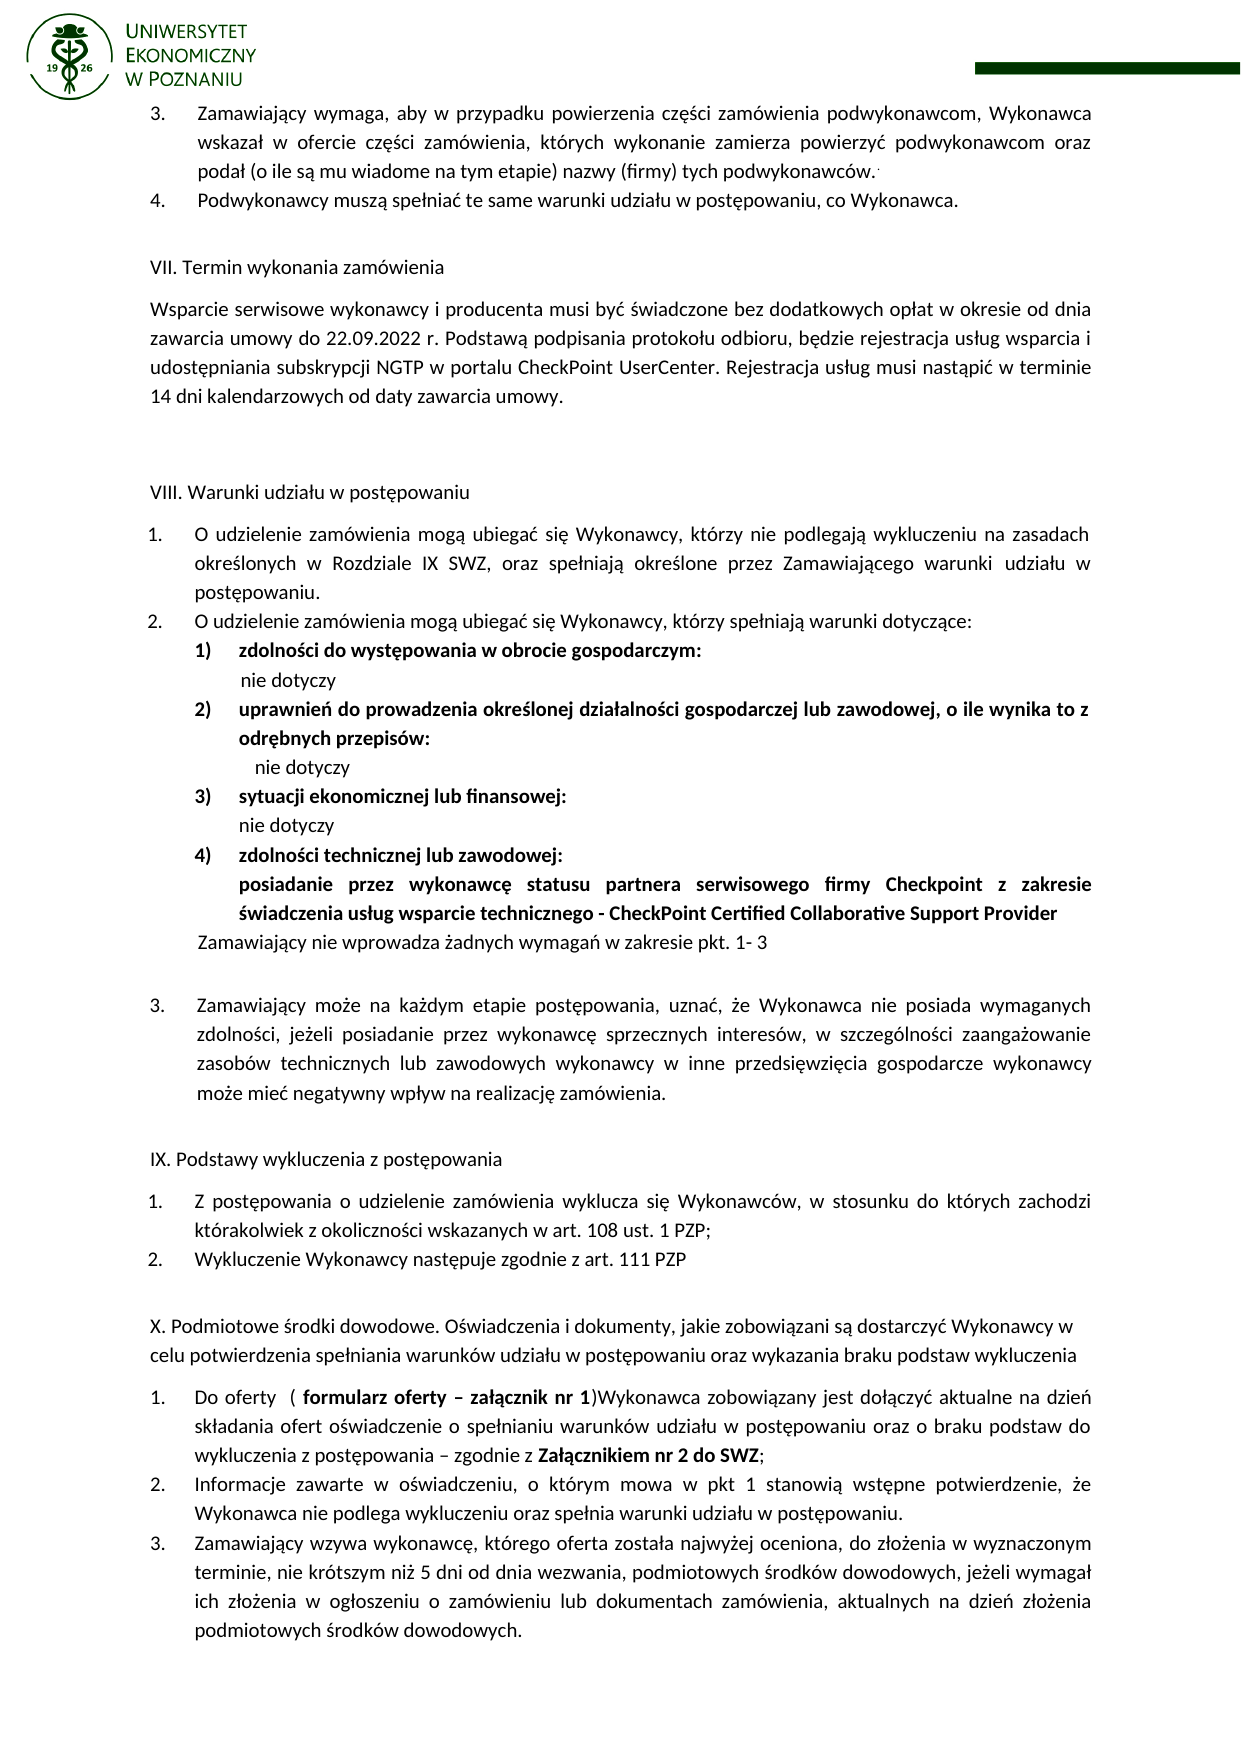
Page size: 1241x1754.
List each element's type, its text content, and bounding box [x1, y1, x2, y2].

list Wykluczenie Wykonawcy następuje zgodnie z art. 111 PZP [147, 1246, 1093, 1272]
list Zamawiający wzywa wykonawcę, którego oferta została najwyżej oceniona, do złożenia w wyznaczonym terminie, nie krótszym niż 5 dni od dnia wezwania, podmiotowych środków dowodowych, jeżeli wymagał ich złożenia w ogłoszeniu o zamówieniu lub dokumentach zamówienia, aktualnych na dzień złożenia podmiotowych środków dowodowych. [150, 1530, 1093, 1643]
text nie dotyczy [240, 667, 1091, 692]
list zdolności technicznej lub zawodowej: [194, 842, 1091, 867]
list Podwykonawcy muszą spełniać te same warunki udziału w postępowaniu, co Wykonawca. [150, 188, 1093, 213]
list nie dotyczy [254, 754, 1091, 780]
subtitle X. Podmiotowe środki dowodowe. Oświadczenia i dokumenty, jakie zobowiązani są dostarczyć Wykonawcy w celu potwierdzenia spełniania warunków udziału w postępowaniu oraz wykazania braku podstaw wykluczenia [150, 1313, 1093, 1368]
list Zamawiający może na każdym etapie postępowania, uznać, że Wykonawca nie posiada wymaganych zdolności, jeżeli posiadanie przez wykonawcę sprzecznych interesów, w szczególności zaangażowanie zasobów technicznych lub zawodowych wykonawcy w inne przedsięwzięcia gospodarcze wykonawcy może mieć negatywny wpływ na realizację zamówienia. [149, 992, 1093, 1105]
subtitle VII. Termin wykonania zamówienia [150, 254, 1093, 280]
list Z postępowania o udzielenie zamówienia wyklucza się Wykonawców, w stosunku do których zachodzi którakolwiek z okoliczności wskazanych w art. 108 ust. 1 PZP; [147, 1188, 1093, 1243]
text nie dotyczy [239, 813, 1091, 838]
text Wsparcie serwisowe wykonawcy i producenta musi być świadczone bez dodatkowych opłat w okresie od dnia zawarcia umowy do 22.09.2022 r. Podstawą podpisania protokołu odbioru, będzie rejestracja usług wsparcia i udostępniania subskrypcji NGTP w portalu CheckPoint UserCenter. Rejestracja usług musi nastąpić w terminie 14 dni kalendarzowych od daty zawarcia umowy. [150, 296, 1093, 409]
picture [0, 0, 1241, 213]
list O udzielenie zamówienia mogą ubiegać się Wykonawcy, którzy nie podlegają wykluczeniu na zasadach określonych w Rozdziale IX SWZ, oraz spełniają określone przez Zamawiającego warunki udziału w postępowaniu. [147, 521, 1091, 605]
list posiadanie przez wykonawcę statusu partnera serwisowego firmy Checkpoint z zakresie świadczenia usług wsparcie technicznego - CheckPoint Certified Collaborative Support Provider [239, 871, 1093, 926]
list zdolności do występowania w obrocie gospodarczym: [194, 638, 1091, 663]
subtitle IX. Podstawy wykluczenia z postępowania [150, 1146, 1093, 1172]
list O udzielenie zamówienia mogą ubiegać się Wykonawcy, którzy spełniają warunki dotyczące: [147, 608, 1091, 634]
list Informacje zawarte w oświadczeniu, o którym mowa w pkt 1 stanowią wstępne potwierdzenie, że Wykonawca nie podlega wykluczeniu oraz spełnia warunki udziału w postępowaniu. [150, 1471, 1093, 1526]
list Zamawiający wymaga, aby w przypadku powierzenia części zamówienia podwykonawcom, Wykonawca wskazał w ofercie części zamówienia, których wykonanie zamierza powierzyć podwykonawcom oraz podał (o ile są mu wiadome na tym etapie) nazwy (firmy) tych podwykonawców.. [150, 100, 1093, 184]
list uprawnień do prowadzenia określonej działalności gospodarczej lub zawodowej, o ile wynika to z odrębnych przepisów: [194, 696, 1091, 751]
subtitle Zamawiający nie wprowadza żadnych wymagań w zakresie pkt. 1- 3 [165, 929, 1093, 955]
subtitle VIII. Warunki udziału w postępowaniu [150, 479, 1093, 505]
list sytuacji ekonomicznej lub finansowej: [194, 783, 1091, 809]
list Do oferty ( formularz oferty – załącznik nr 1)Wykonawca zobowiązany jest dołączyć aktualne na dzień składania ofert oświadczenie o spełnianiu warunków udziału w postępowaniu oraz o braku podstaw do wykluczenia z postępowania – zgodnie z Załącznikiem nr 2 do SWZ; [150, 1384, 1093, 1468]
